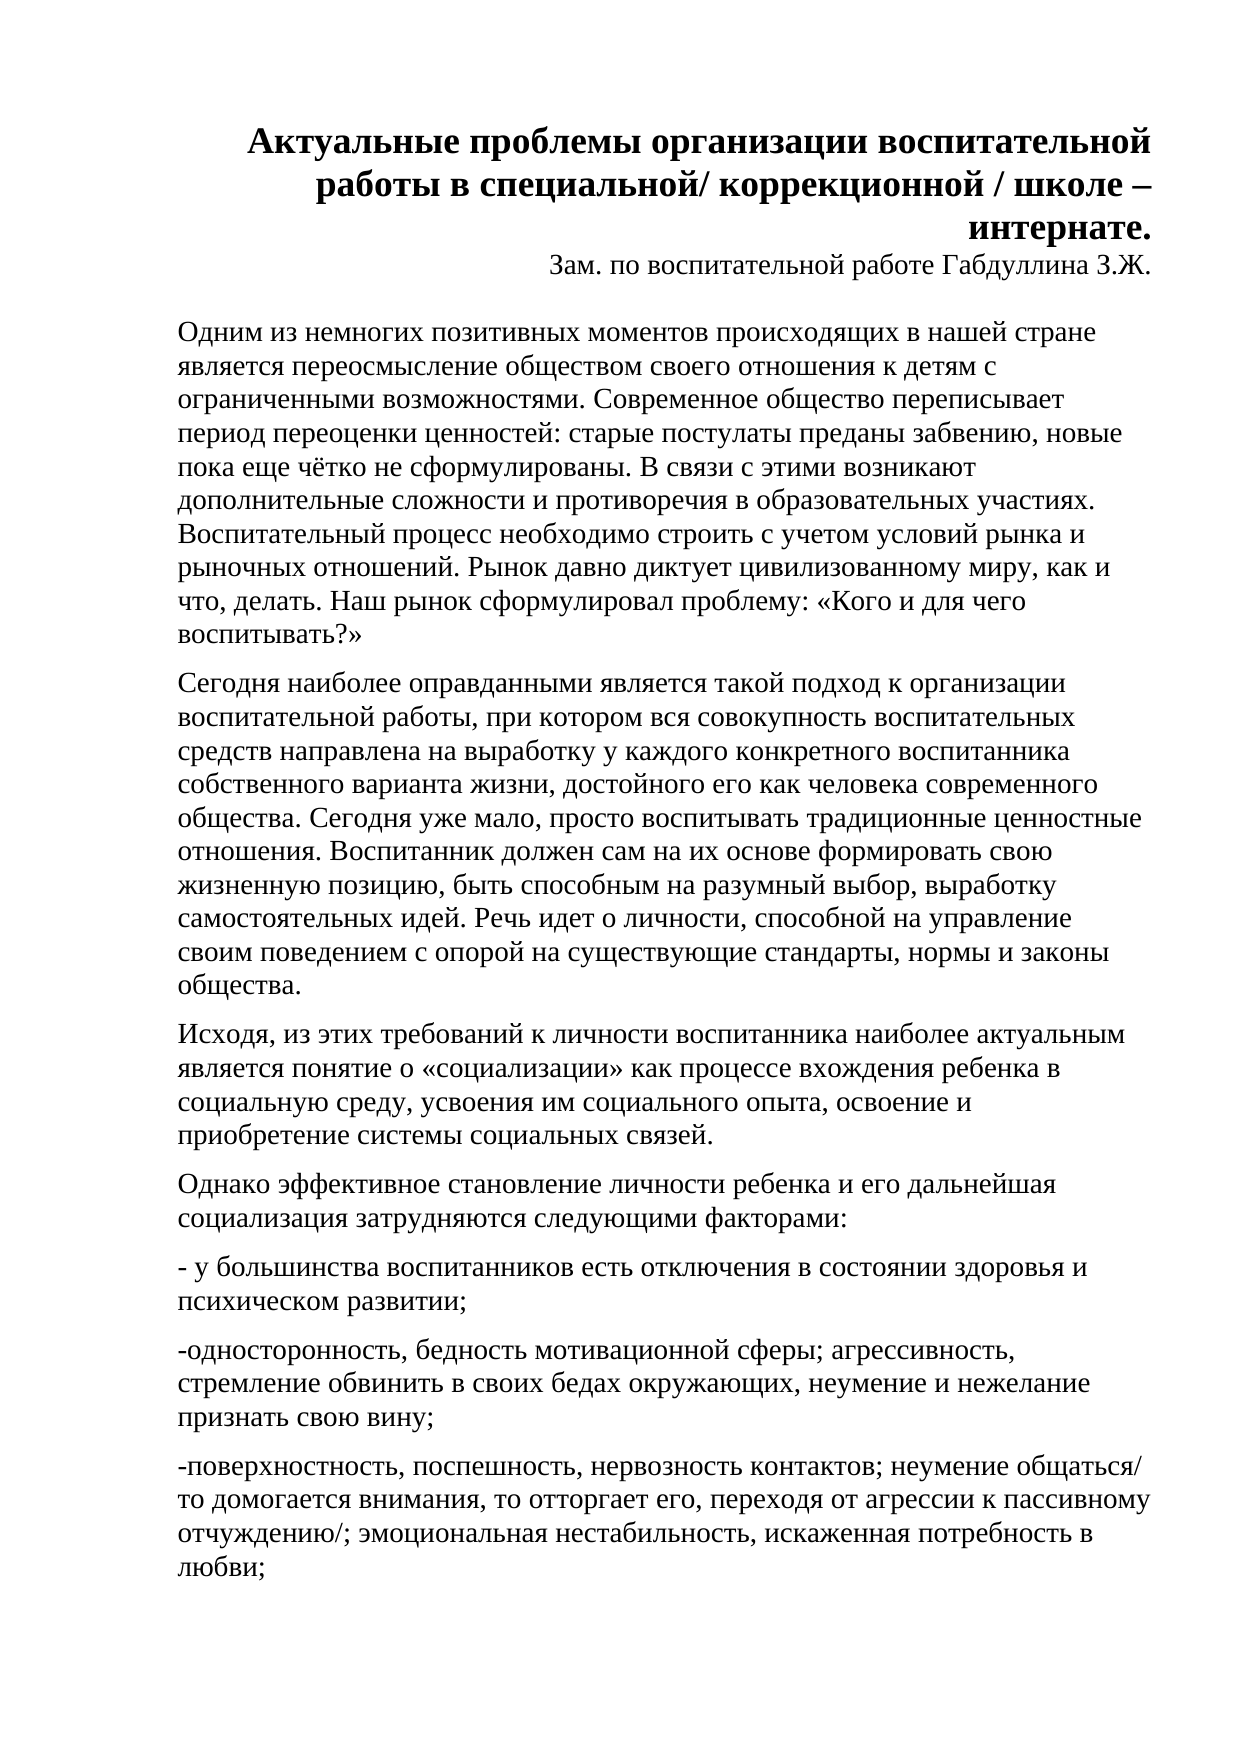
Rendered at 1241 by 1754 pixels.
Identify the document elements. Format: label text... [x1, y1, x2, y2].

text Однако эффективное становление личности ребенка и его дальнейшая социализация затрудняются следующими факторами: [177, 1166, 1152, 1233]
text Актуальные проблемы организации воспитательной работы в специальной/ коррекционной / школе – интернате. Зам. по воспитательной работе Габдуллина З.Ж. [177, 118, 1152, 281]
text -односторонность, бедность мотивационной сферы; агрессивность, стремление обвинить в своих бедах окружающих, неумение и нежелание признать свою вину; [177, 1332, 1152, 1432]
text Одним из немногих позитивных моментов происходящих в нашей стране является переосмысление обществом своего отношения к детям с ограниченными возможностями. Современное общество переписывает период переоценки ценностей: старые постулаты преданы забвению, новые пока еще чётко не сформулированы. В связи с этими возникают дополнительные сложности и противоречия в образовательных участиях. Воспитательный процесс необходимо строить с учетом условий рынка и рыночных отношений. Рынок давно диктует цивилизованному миру, как и что, делать. Наш рынок сформулировал проблему: «Кого и для чего воспитывать?» [177, 314, 1152, 650]
text Сегодня наиболее оправданными является такой подход к организации воспитательной работы, при котором вся совокупность воспитательных средств направлена на выработку у каждого конкретного воспитанника собственного варианта жизни, достойного его как человека современного общества. Сегодня уже мало, просто воспитывать традиционные ценностные отношения. Воспитанник должен сам на их основе формировать свою жизненную позицию, быть способным на разумный выбор, выработку самостоятельных идей. Речь идет о личности, способной на управление своим поведением с опорой на существующие стандарты, нормы и законы общества. [177, 666, 1152, 1001]
text -поверхностность, поспешность, нервозность контактов; неумение общаться/ то домогается внимания, то отторгает его, переходя от агрессии к пассивному отчуждению/; эмоциональная нестабильность, искаженная потребность в любви; [177, 1448, 1152, 1582]
text Исходя, из этих требований к личности воспитанника наиболее актуальным является понятие о «социализации» как процессе вхождения ребенка в социальную среду, усвоения им социального опыта, освоение и приобретение системы социальных связей. [177, 1017, 1152, 1151]
text - у большинства воспитанников есть отключения в состоянии здоровья и психическом развитии; [177, 1249, 1152, 1316]
